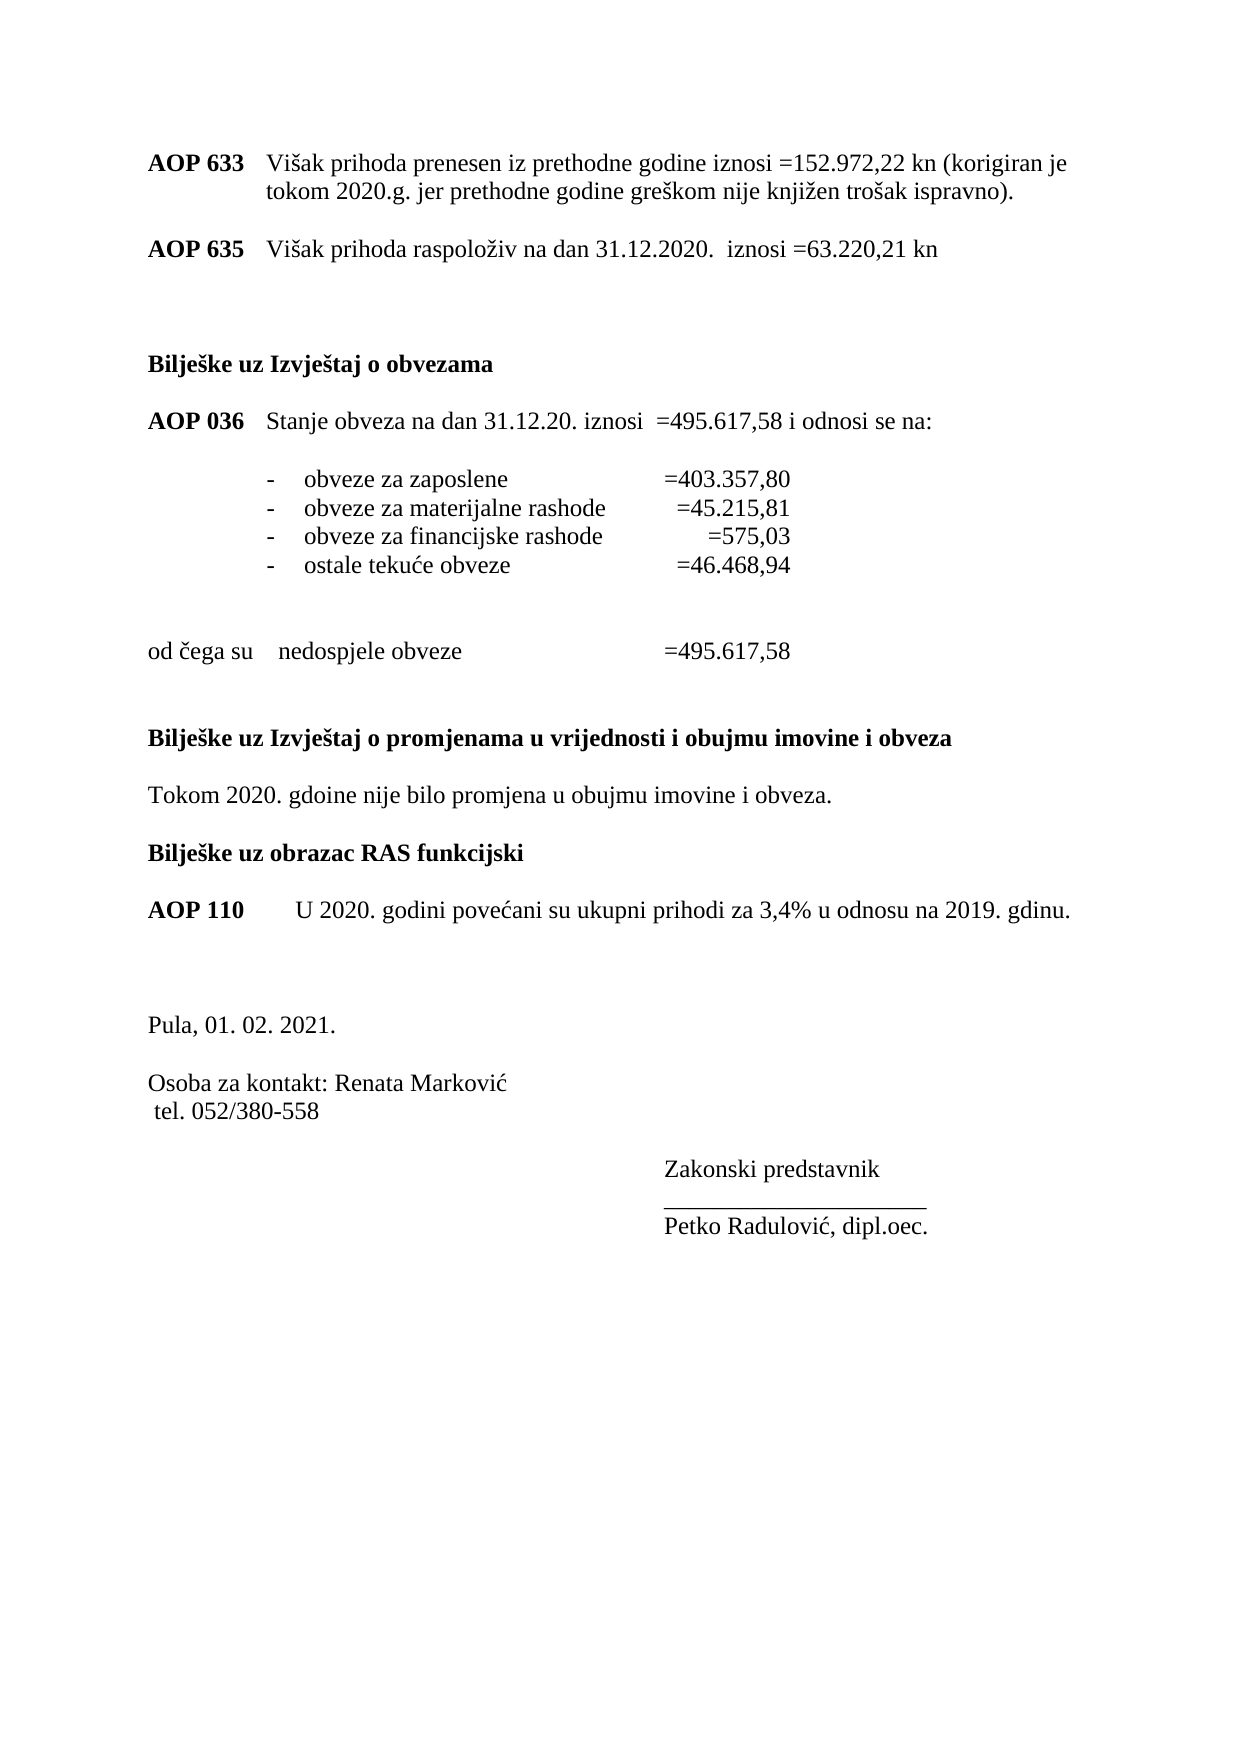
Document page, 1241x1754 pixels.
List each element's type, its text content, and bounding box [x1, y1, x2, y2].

text AOP 633 Višak prihoda prenesen iz prethodne godine iznosi =152.972,22 kn (korigiran je tokom 2020.g. jer prethodne godine greškom nije knjižen trošak ispravno). [148, 148, 1093, 205]
text tel. 052/380-558 [148, 1096, 1093, 1125]
text od čega su nedospjele obveze =495.617,58 [148, 636, 1093, 665]
text Tokom 2020. gdoine nije bilo promjena u obujmu imovine i obveza. [148, 780, 1093, 809]
text Bilješke uz Izvještaj o promjenama u vrijednosti i obujmu imovine i obveza [148, 723, 1093, 751]
text Petko Radulović, dipl.oec. [148, 1211, 1093, 1240]
text Bilješke uz obrazac RAS funkcijski [148, 838, 1093, 866]
text AOP 110 U 2020. godini povećani su ukupni prihodi za 3,4% u odnosu na 2019. gdinu. [148, 895, 1093, 924]
text AOP 036 Stanje obveza na dan 31.12.20. iznosi =495.617,58 i odnosi se na: [148, 406, 1093, 435]
text AOP 635 Višak prihoda raspoloživ na dan 31.12.2020. iznosi =63.220,21 kn [148, 234, 1093, 263]
list obveze za materijalne rashode =45.215,81 [266, 493, 1093, 521]
list obveze za financijske rashode =575,03 [266, 521, 1093, 550]
text _____________________ [148, 1183, 1093, 1211]
text Bilješke uz Izvještaj o obvezama [148, 349, 1093, 378]
text Osoba za kontakt: Renata Marković [148, 1068, 1093, 1096]
text Zakonski predstavnik [148, 1154, 1093, 1183]
list ostale tekuće obveze =46.468,94 [266, 550, 1093, 579]
text Pula, 01. 02. 2021. [148, 1010, 1093, 1039]
list obveze za zaposlene =403.357,80 [266, 464, 1093, 493]
